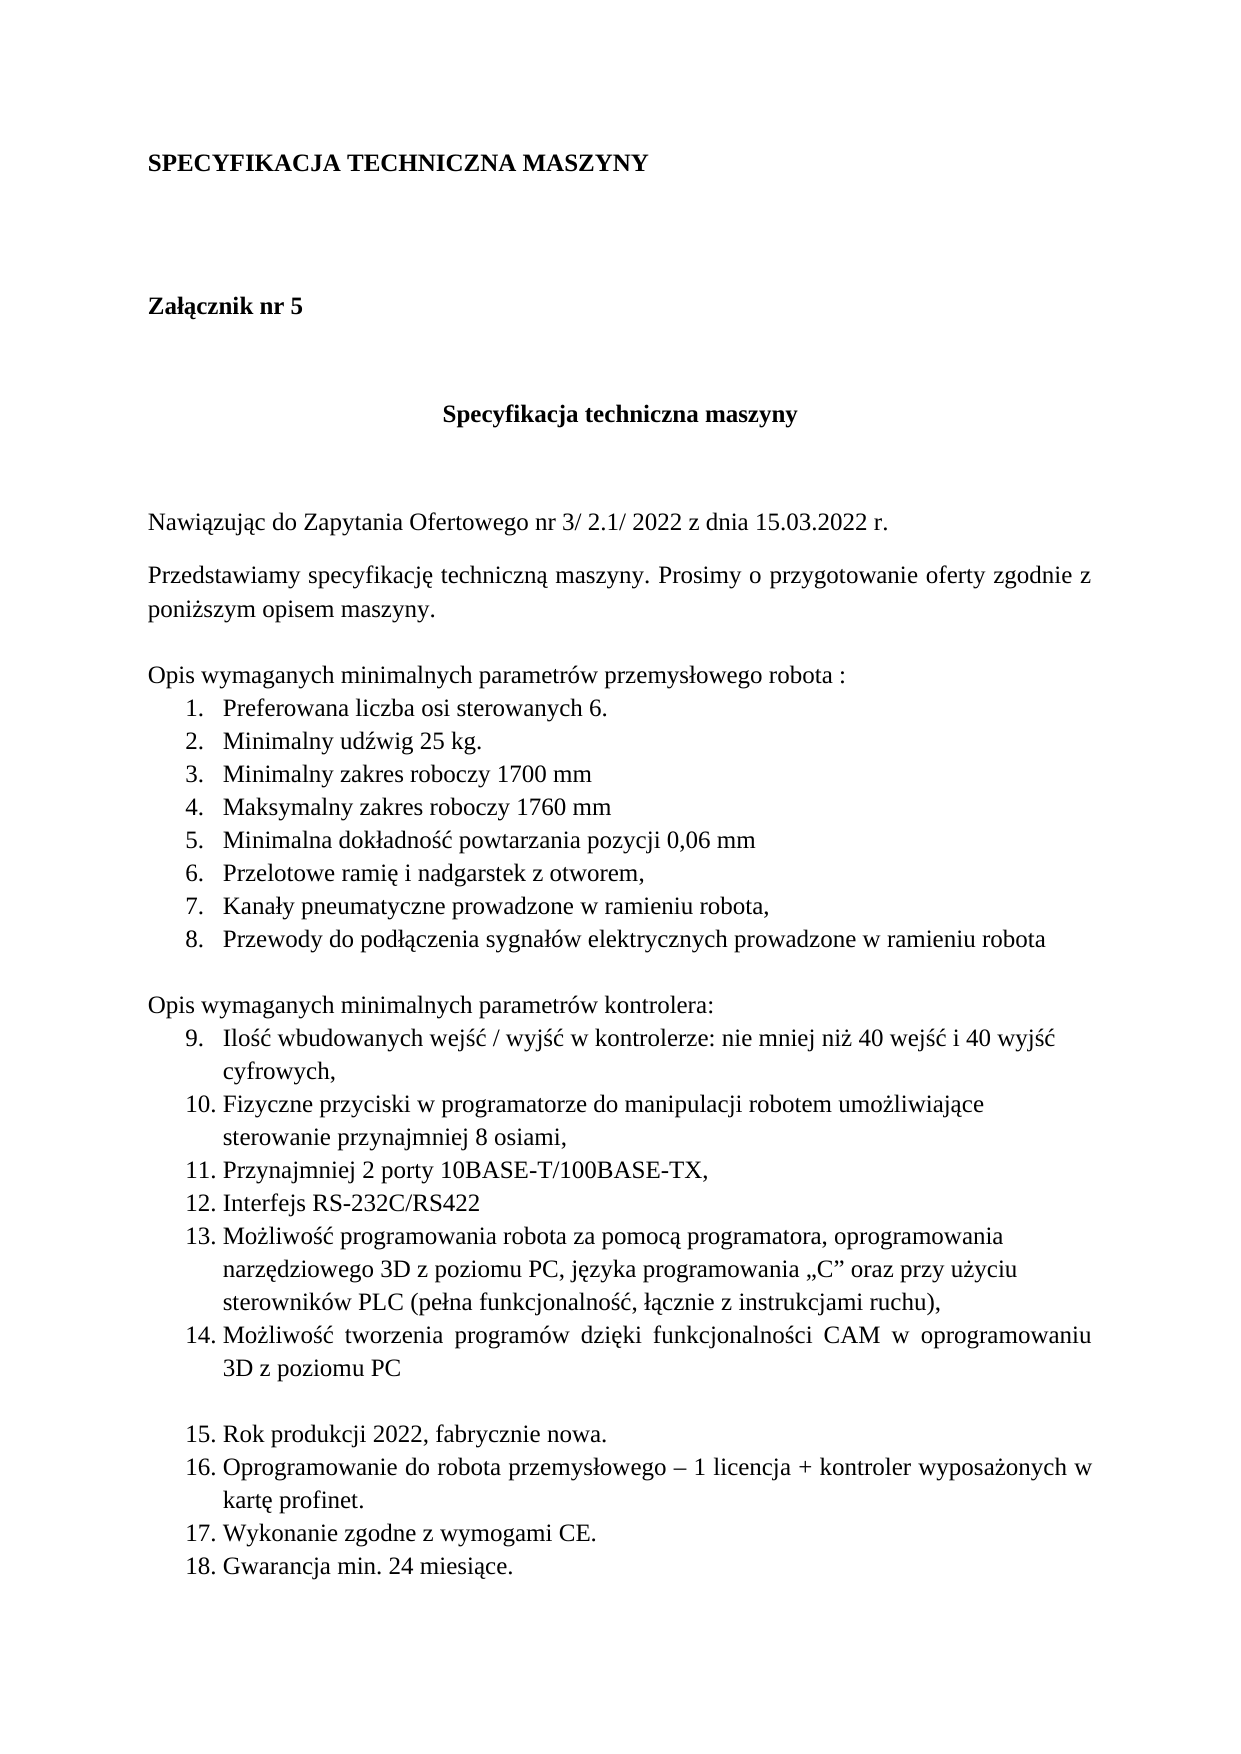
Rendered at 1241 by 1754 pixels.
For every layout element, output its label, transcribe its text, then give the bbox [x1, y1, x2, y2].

list Interfejs RS-232C/RS422 [185, 1188, 1093, 1217]
text Przedstawiamy specyfikację techniczną maszyny. Prosimy o przygotowanie oferty zgodnie z poniższym opisem maszyny. [148, 561, 1093, 622]
list Ilość wbudowanych wejść / wyjść w kontrolerze: nie mniej niż 40 wejść i 40 wyjść cyfrowych, [185, 1023, 1093, 1085]
text Opis wymaganych minimalnych parametrów kontrolera: [148, 990, 1093, 1019]
list Wykonanie zgodne z wymogami CE. [185, 1518, 1093, 1547]
list Przelotowe ramię i nadgarstek z otworem, [185, 858, 1093, 887]
text SPECYFIKACJA TECHNICZNA MASZYNY [148, 148, 1093, 176]
list Rok produkcji 2022, fabrycznie nowa. [185, 1419, 1093, 1448]
list Minimalny udźwig 25 kg. [185, 726, 1093, 754]
list Gwarancja min. 24 miesiące. [185, 1551, 1093, 1580]
list Możliwość programowania robota za pomocą programatora, oprogramowania narzędziowego 3D z poziomu PC, języka programowania „C” oraz przy użyciu sterowników PLC (pełna funkcjonalność, łącznie z instrukcjami ruchu), [185, 1221, 1093, 1316]
list Oprogramowanie do robota przemysłowego – 1 licencja + kontroler wyposażonych w kartę profinet. [185, 1452, 1093, 1514]
list Kanały pneumatyczne prowadzone w ramieniu robota, [185, 891, 1093, 919]
text Załącznik nr 5 [148, 291, 1093, 320]
list Minimalna dokładność powtarzania pozycji 0,06 mm [185, 825, 1093, 853]
list Możliwość tworzenia programów dzięki funkcjonalności CAM w oprogramowaniu 3D z poziomu PC [185, 1320, 1093, 1382]
text Nawiązując do Zapytania Ofertowego nr 3/ 2.1/ 2022 z dnia 15.03.2022 r. [148, 507, 1093, 536]
list Maksymalny zakres roboczy 1760 mm [185, 792, 1093, 821]
list Przewody do podłączenia sygnałów elektrycznych prowadzone w ramieniu robota [185, 924, 1093, 953]
list Preferowana liczba osi sterowanych 6. [185, 693, 1093, 721]
text Specyfikacja techniczna maszyny [148, 399, 1093, 428]
list Fizyczne przyciski w programatorze do manipulacji robotem umożliwiające sterowanie przynajmniej 8 osiami, [185, 1089, 1093, 1151]
list Przynajmniej 2 porty 10BASE-T/100BASE-TX, [185, 1155, 1093, 1184]
text Opis wymaganych minimalnych parametrów przemysłowego robota : [148, 660, 1093, 688]
list Minimalny zakres roboczy 1700 mm [185, 759, 1093, 787]
